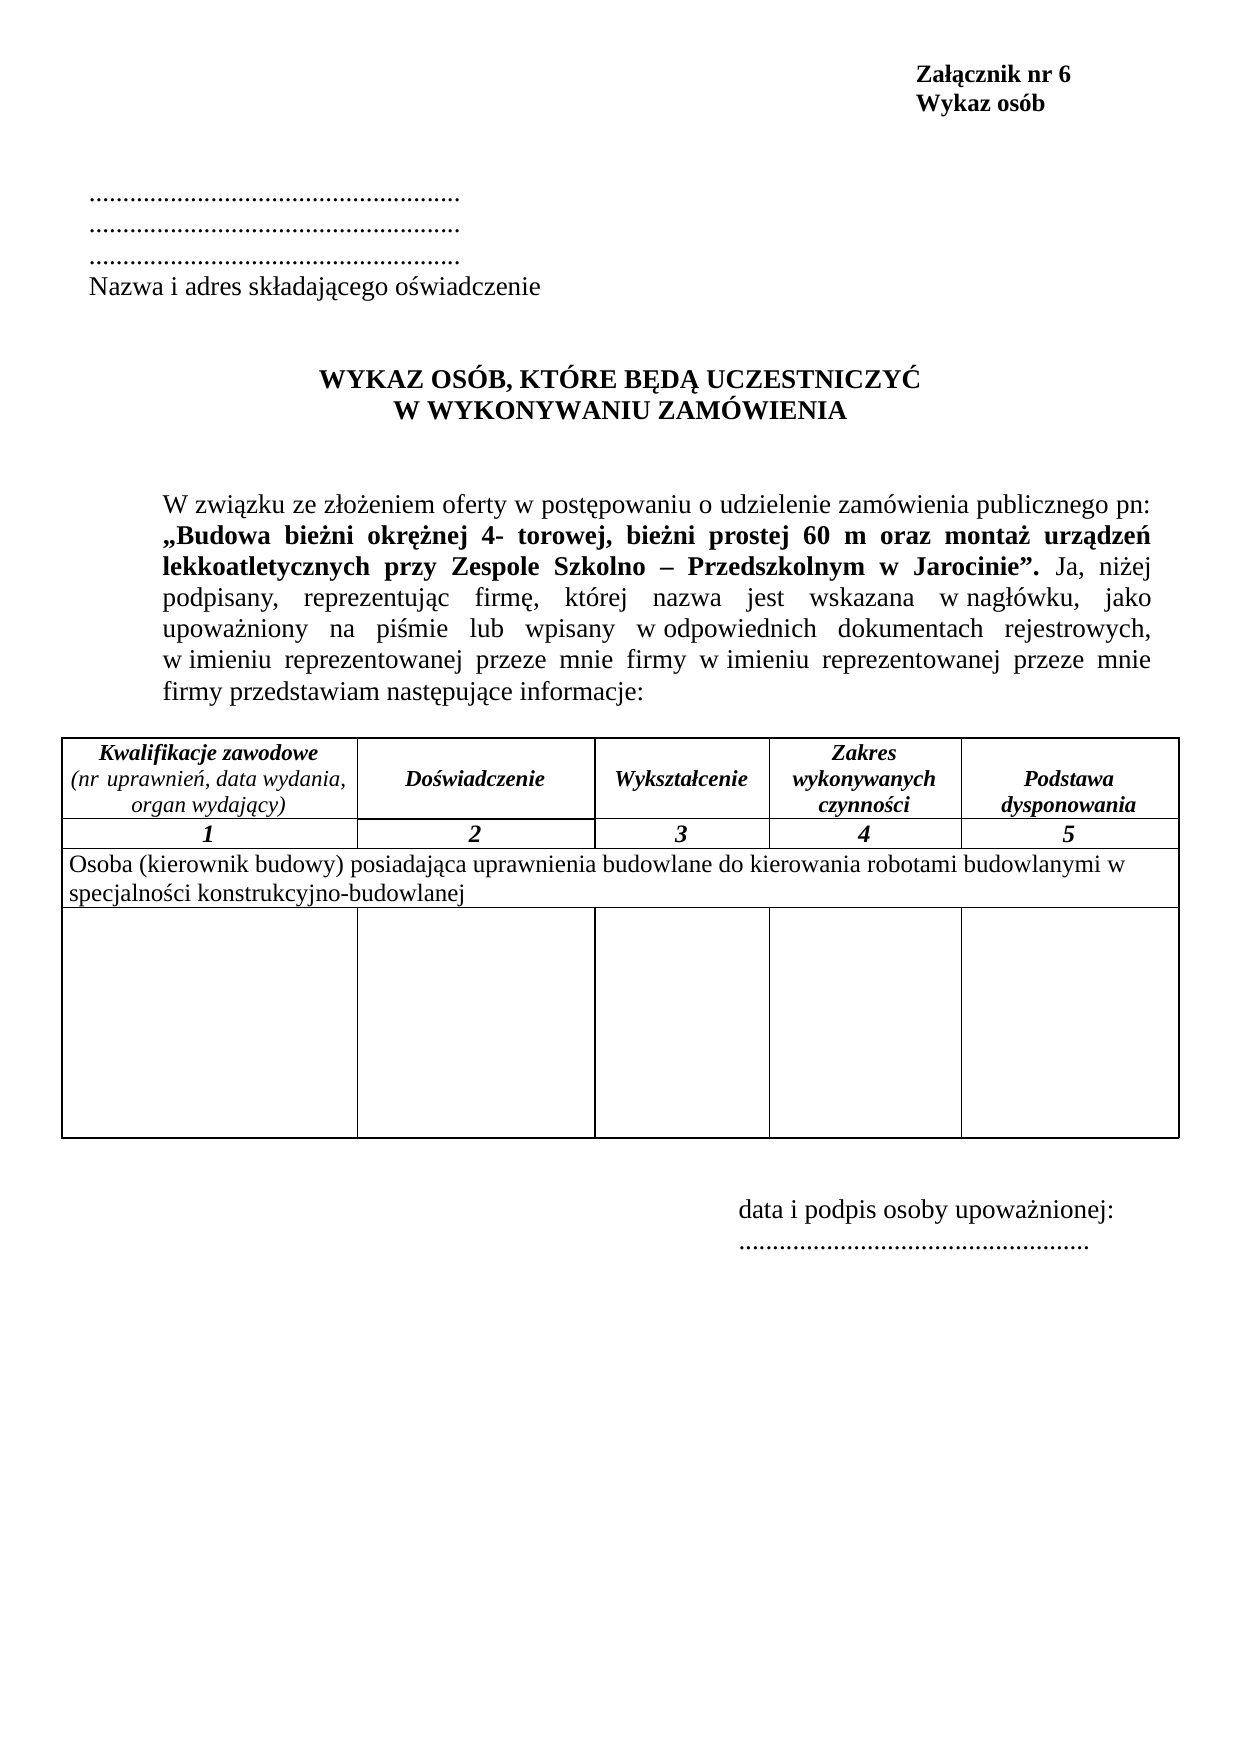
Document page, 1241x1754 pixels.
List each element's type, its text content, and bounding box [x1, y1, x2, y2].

text WYKAZ OSÓB, KTÓRE BĘDĄ UCZESTNICZYĆ [89, 363, 1152, 394]
table_header Doświadczenie [358, 739, 594, 818]
table_cell Osoba (kierownik budowy) posiadająca uprawnienia budowlane do kierowania robotami budowlanymi w specjalności konstrukcyjno-budowlanej [63, 849, 1178, 907]
table_cell 4 [770, 819, 961, 848]
table_cell [358, 908, 594, 1137]
table_cell [770, 908, 961, 1137]
text ....................................................... [89, 208, 1152, 239]
table_cell 2 [358, 820, 594, 848]
text W WYKONYWANIU ZAMÓWIENIA [89, 394, 1152, 426]
table_cell 3 [596, 819, 769, 848]
table_cell 1 [63, 819, 357, 848]
table_cell [596, 908, 769, 1137]
table_header Wykształcenie [596, 739, 769, 818]
table_header Kwalifikacje zawodowe (nr uprawnień, data wydania, organ wydający) [63, 739, 357, 818]
table_cell [63, 908, 357, 1137]
text ....................................................... [89, 239, 1152, 270]
table_header Zakres wykonywanych czynności [770, 739, 961, 818]
table_cell [962, 908, 1178, 1137]
text data i podpis osoby upoważnionej: [89, 1193, 1152, 1224]
text .................................................... [89, 1224, 1152, 1255]
text ....................................................... [89, 176, 1152, 208]
list W związku ze złożeniem oferty w postępowaniu o udzielenie zamówienia publicznego pn: „Budowa bieżni okrężnej 4- torowej, bieżni prostej 60 m oraz montaż urządzeń lekkoatletycznych przy Zespole Szkolno – Przedszkolnym w Jarocinie”. Ja, niżej podpisany, reprezentując firmę, której nazwa jest wskazana w nagłówku, jako upoważniony na piśmie lub wpisany w odpowiednich dokumentach rejestrowych, w imieniu reprezentowanej przeze mnie firmy w imieniu reprezentowanej przeze mnie firmy przedstawiam następujące informacje: [162, 488, 1152, 706]
table_header Podstawa dysponowania [962, 739, 1178, 818]
text Nazwa i adres składającego oświadczenie [89, 270, 1152, 301]
table_cell 5 [962, 819, 1178, 848]
